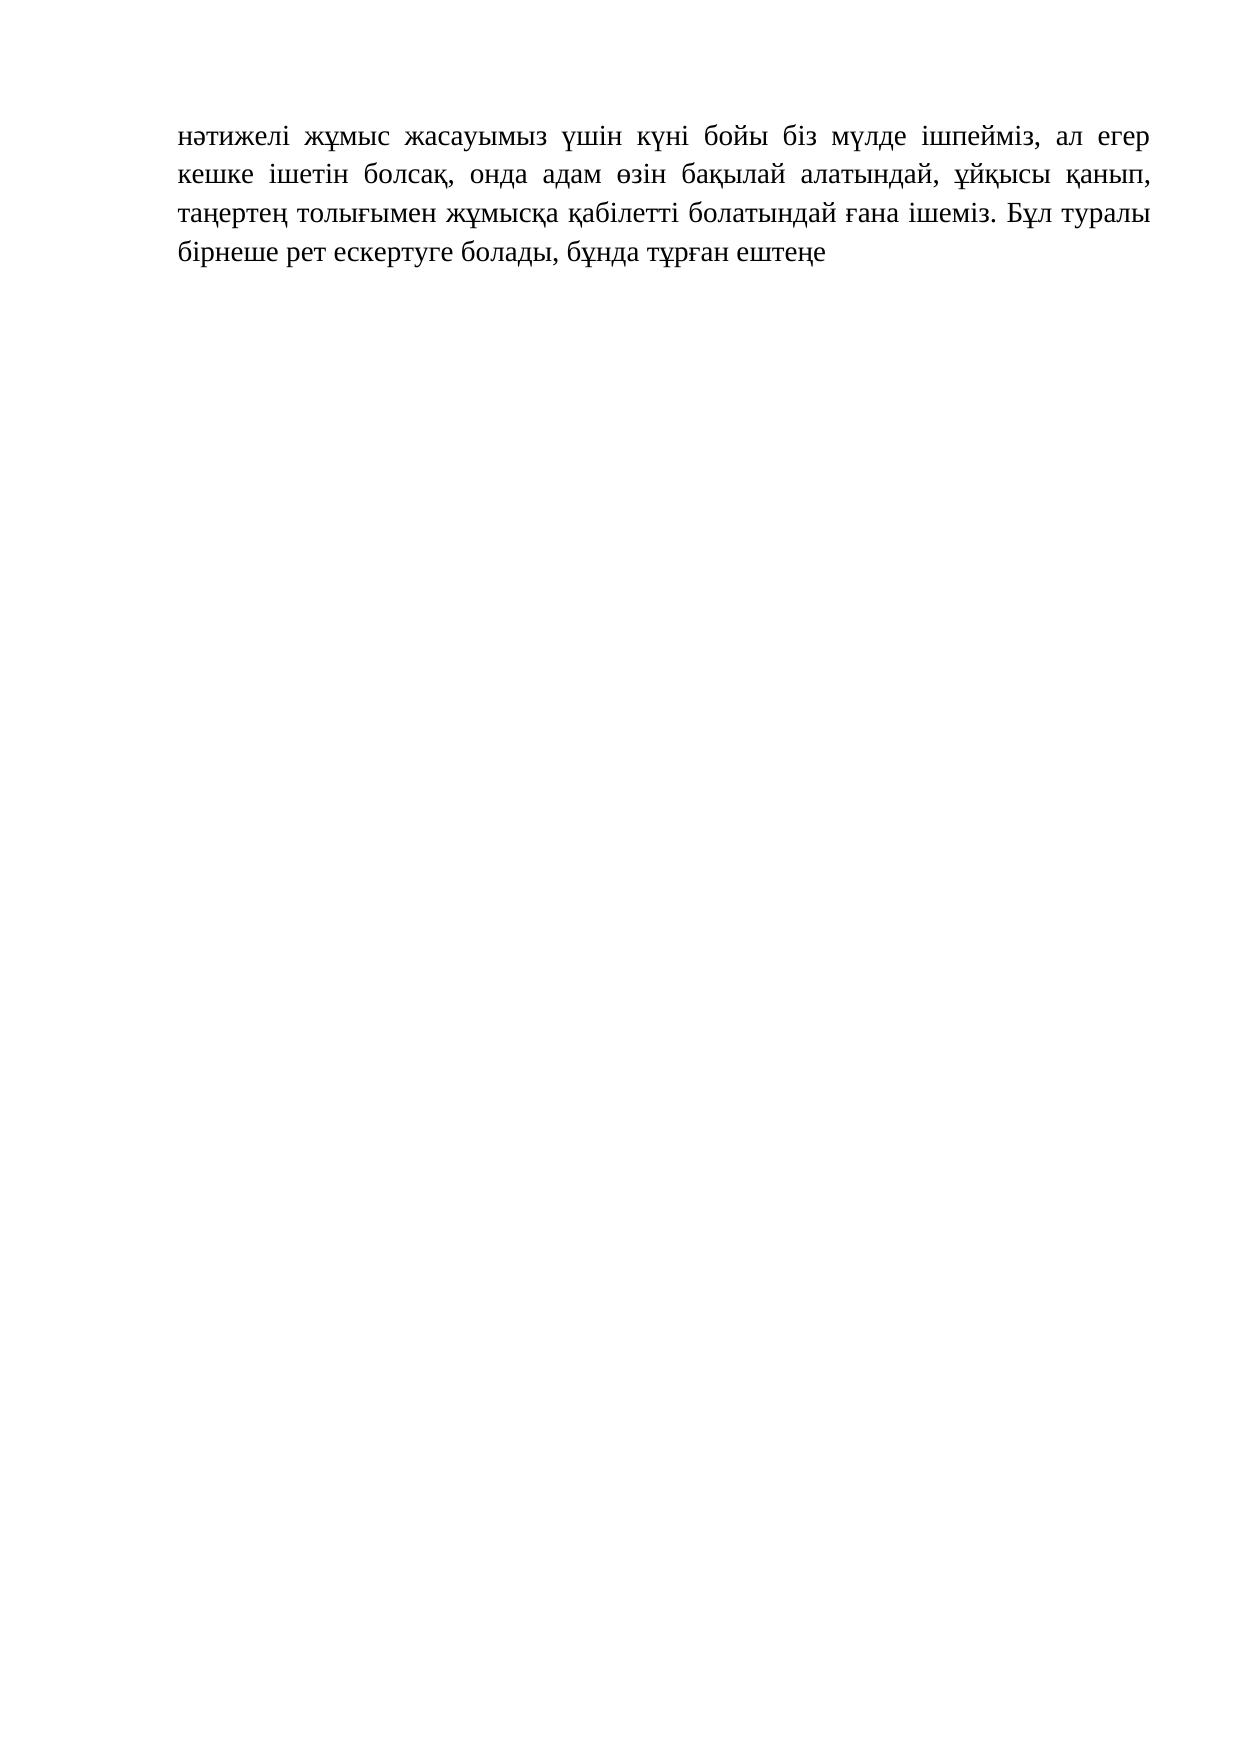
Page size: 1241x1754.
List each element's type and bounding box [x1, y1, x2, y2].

text [177, 118, 1152, 267]
